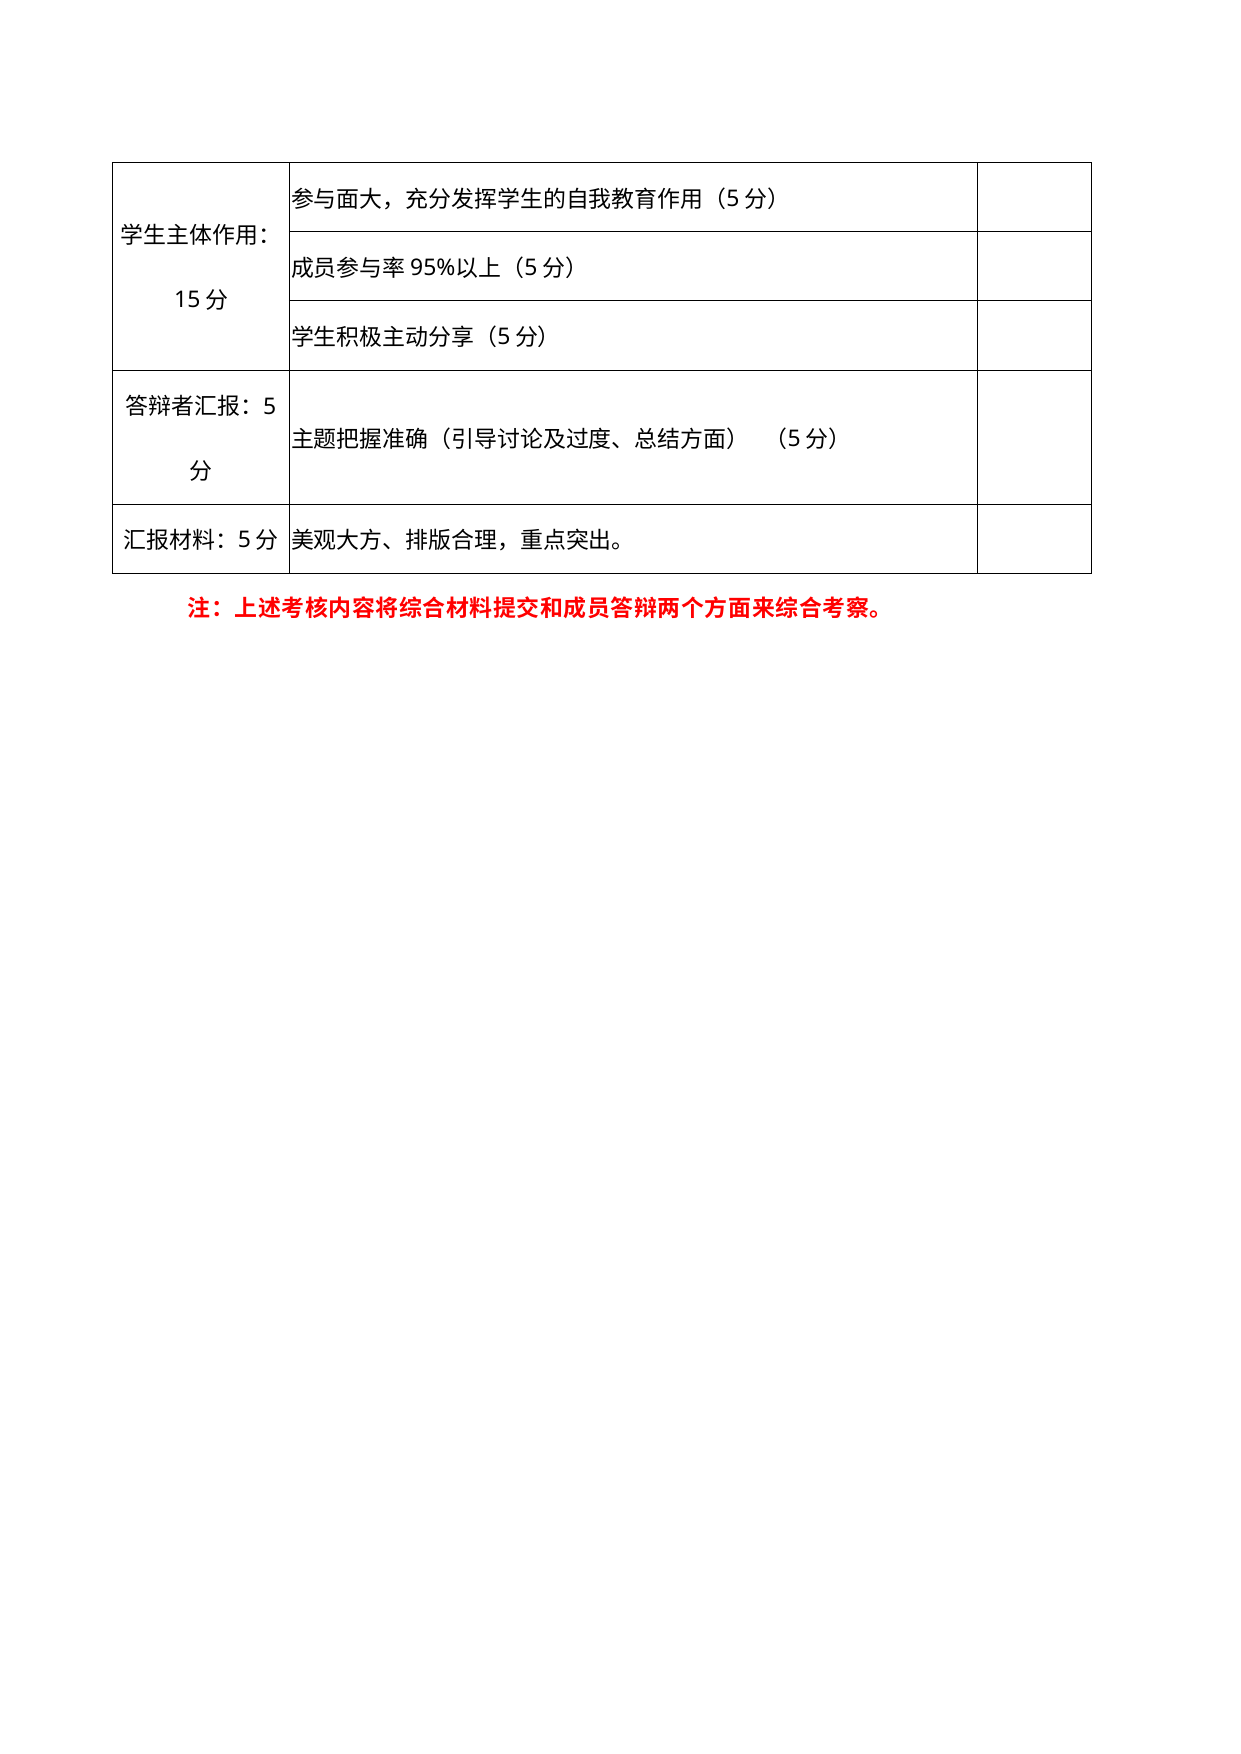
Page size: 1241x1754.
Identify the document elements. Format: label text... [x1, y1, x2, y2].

table_cell 答辩者汇报：5分 [113, 371, 289, 504]
table_cell [978, 232, 1091, 300]
table_cell 成员参与率95%以上（5分） [290, 232, 977, 300]
table_cell [978, 163, 1091, 231]
table_cell 学生积极主动分享（5分） [290, 301, 977, 369]
table_cell [978, 301, 1091, 369]
table_cell [978, 371, 1091, 504]
table_cell [978, 505, 1091, 573]
table_cell 学生主体作用：15分 [113, 163, 289, 369]
text 注：上述考核内容将综合材料提交和成员答辩两个方面来综合考察。 [187, 574, 1053, 639]
table_cell 主题把握准确（引导讨论及过度、总结方面） （5分） [290, 371, 977, 504]
table_cell 汇报材料：5分 [113, 505, 289, 573]
table_cell 美观大方、排版合理，重点突出。 [290, 505, 977, 573]
table_cell 参与面大，充分发挥学生的自我教育作用（5分） [290, 163, 977, 231]
